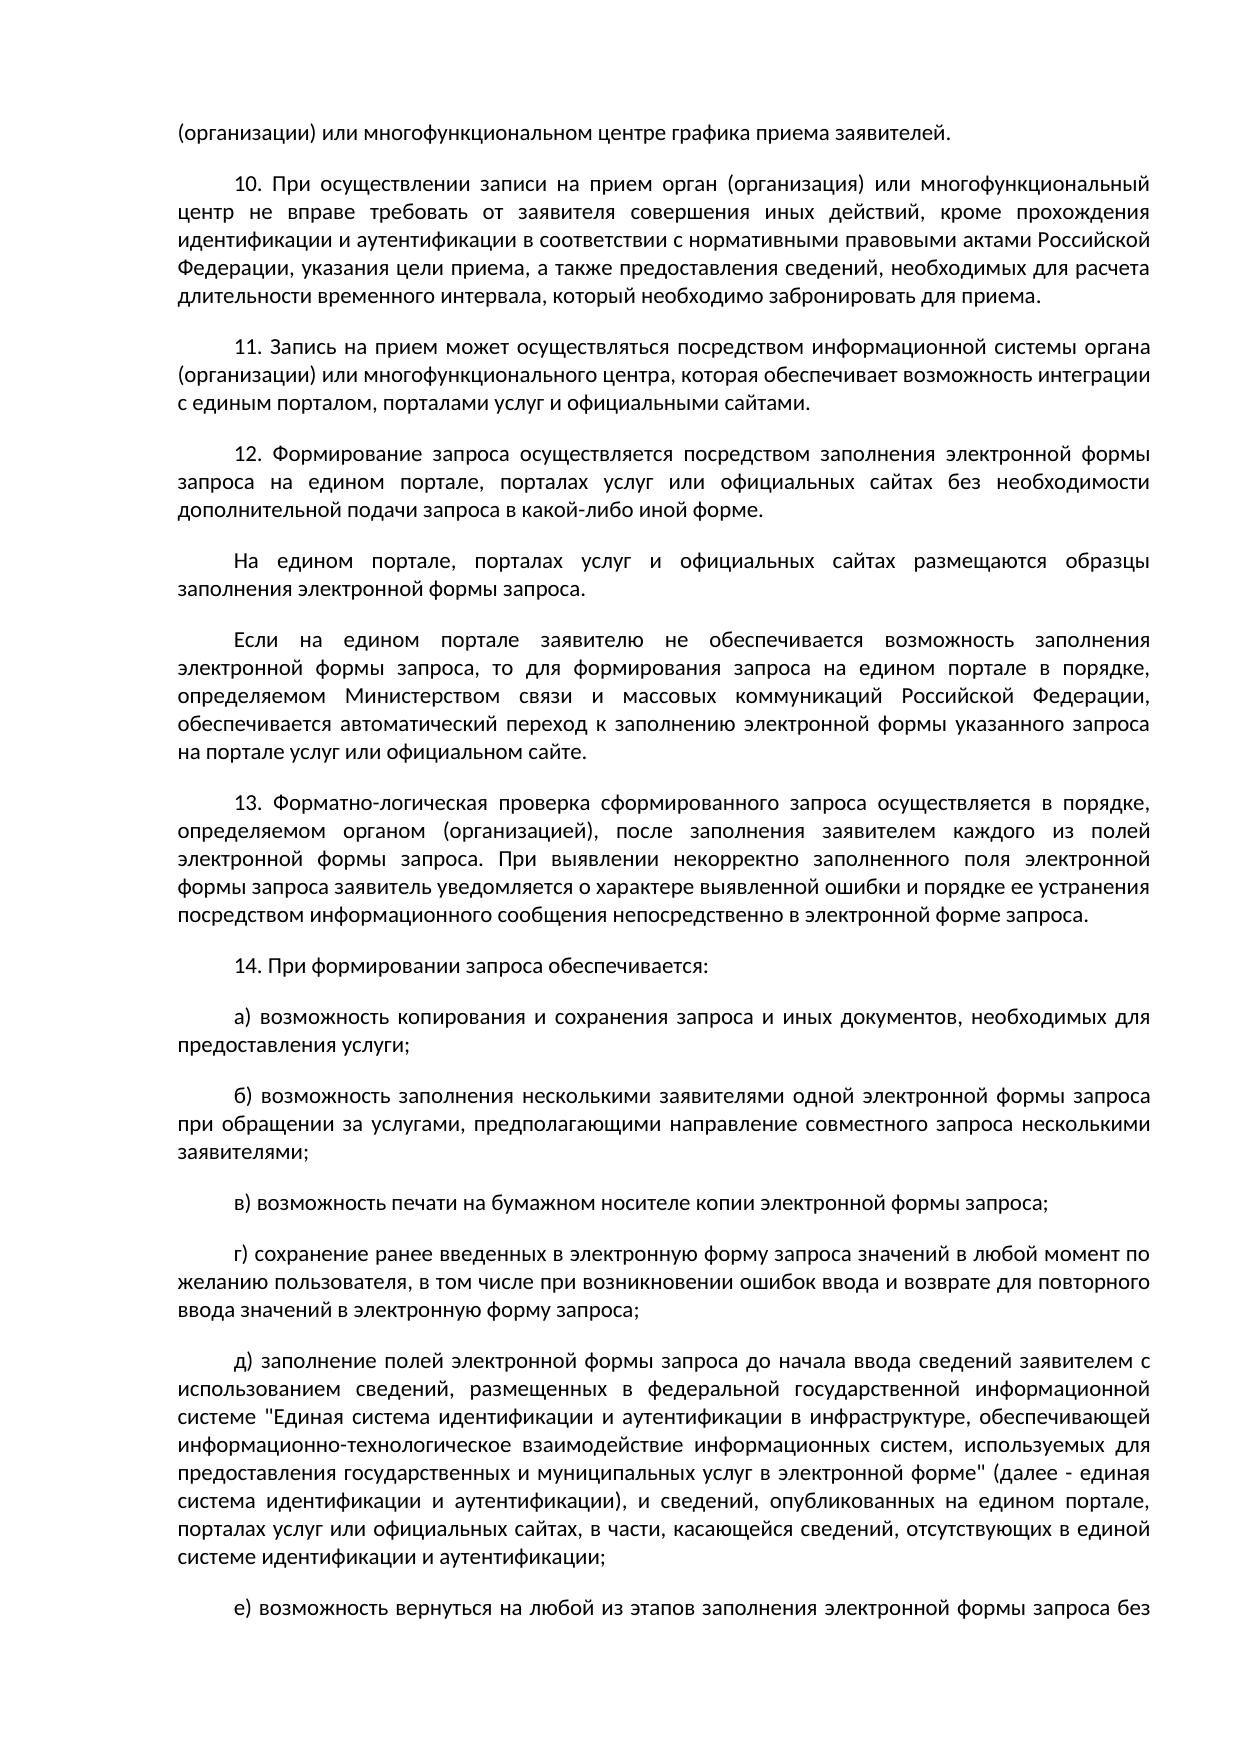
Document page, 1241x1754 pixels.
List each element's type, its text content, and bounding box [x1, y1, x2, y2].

text 10. При осуществлении записи на прием орган (организация) или многофункциональный центр не вправе требовать от заявителя совершения иных действий, кроме прохождения идентификации и аутентификации в соответствии с нормативными правовыми актами Российской Федерации, указания цели приема, а также предоставления сведений, необходимых для расчета длительности временного интервала, который необходимо забронировать для приема. [177, 169, 1152, 309]
text а) возможность копирования и сохранения запроса и иных документов, необходимых для предоставления услуги; [177, 1002, 1152, 1058]
text 13. Форматно-логическая проверка сформированного запроса осуществляется в порядке, определяемом органом (организацией), после заполнения заявителем каждого из полей электронной формы запроса. При выявлении некорректно заполненного поля электронной формы запроса заявитель уведомляется о характере выявленной ошибки и порядке ее устранения посредством информационного сообщения непосредственно в электронной форме запроса. [177, 788, 1152, 928]
text 14. При формировании запроса обеспечивается: [177, 951, 1152, 979]
text 11. Запись на прием может осуществляться посредством информационной системы органа (организации) или многофункционального центра, которая обеспечивает возможность интеграции с единым порталом, порталами услуг и официальными сайтами. [177, 332, 1152, 416]
text г) сохранение ранее введенных в электронную форму запроса значений в любой момент по желанию пользователя, в том числе при возникновении ошибок ввода и возврате для повторного ввода значений в электронную форму запроса; [177, 1239, 1152, 1323]
text 12. Формирование запроса осуществляется посредством заполнения электронной формы запроса на едином портале, порталах услуг или официальных сайтах без необходимости дополнительной подачи запроса в какой-либо иной форме. [177, 439, 1152, 523]
text На едином портале, порталах услуг и официальных сайтах размещаются образцы заполнения электронной формы запроса. [177, 546, 1152, 602]
text д) заполнение полей электронной формы запроса до начала ввода сведений заявителем с использованием сведений, размещенных в федеральной государственной информационной системе "Единая система идентификации и аутентификации в инфраструктуре, обеспечивающей информационно-технологическое взаимодействие информационных систем, используемых для предоставления государственных и муниципальных услуг в электронной форме" (далее - единая система идентификации и аутентификации), и сведений, опубликованных на едином портале, порталах услуг или официальных сайтах, в части, касающейся сведений, отсутствующих в единой системе идентификации и аутентификации; [177, 1346, 1152, 1570]
text в) возможность печати на бумажном носителе копии электронной формы запроса; [177, 1188, 1152, 1216]
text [177, 1593, 1152, 1621]
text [177, 118, 1152, 146]
text Если на едином портале заявителю не обеспечивается возможность заполнения электронной формы запроса, то для формирования запроса на едином портале в порядке, определяемом Министерством связи и массовых коммуникаций Российской Федерации, обеспечивается автоматический переход к заполнению электронной формы указанного запроса на портале услуг или официальном сайте. [177, 625, 1152, 765]
text б) возможность заполнения несколькими заявителями одной электронной формы запроса при обращении за услугами, предполагающими направление совместного запроса несколькими заявителями; [177, 1081, 1152, 1165]
